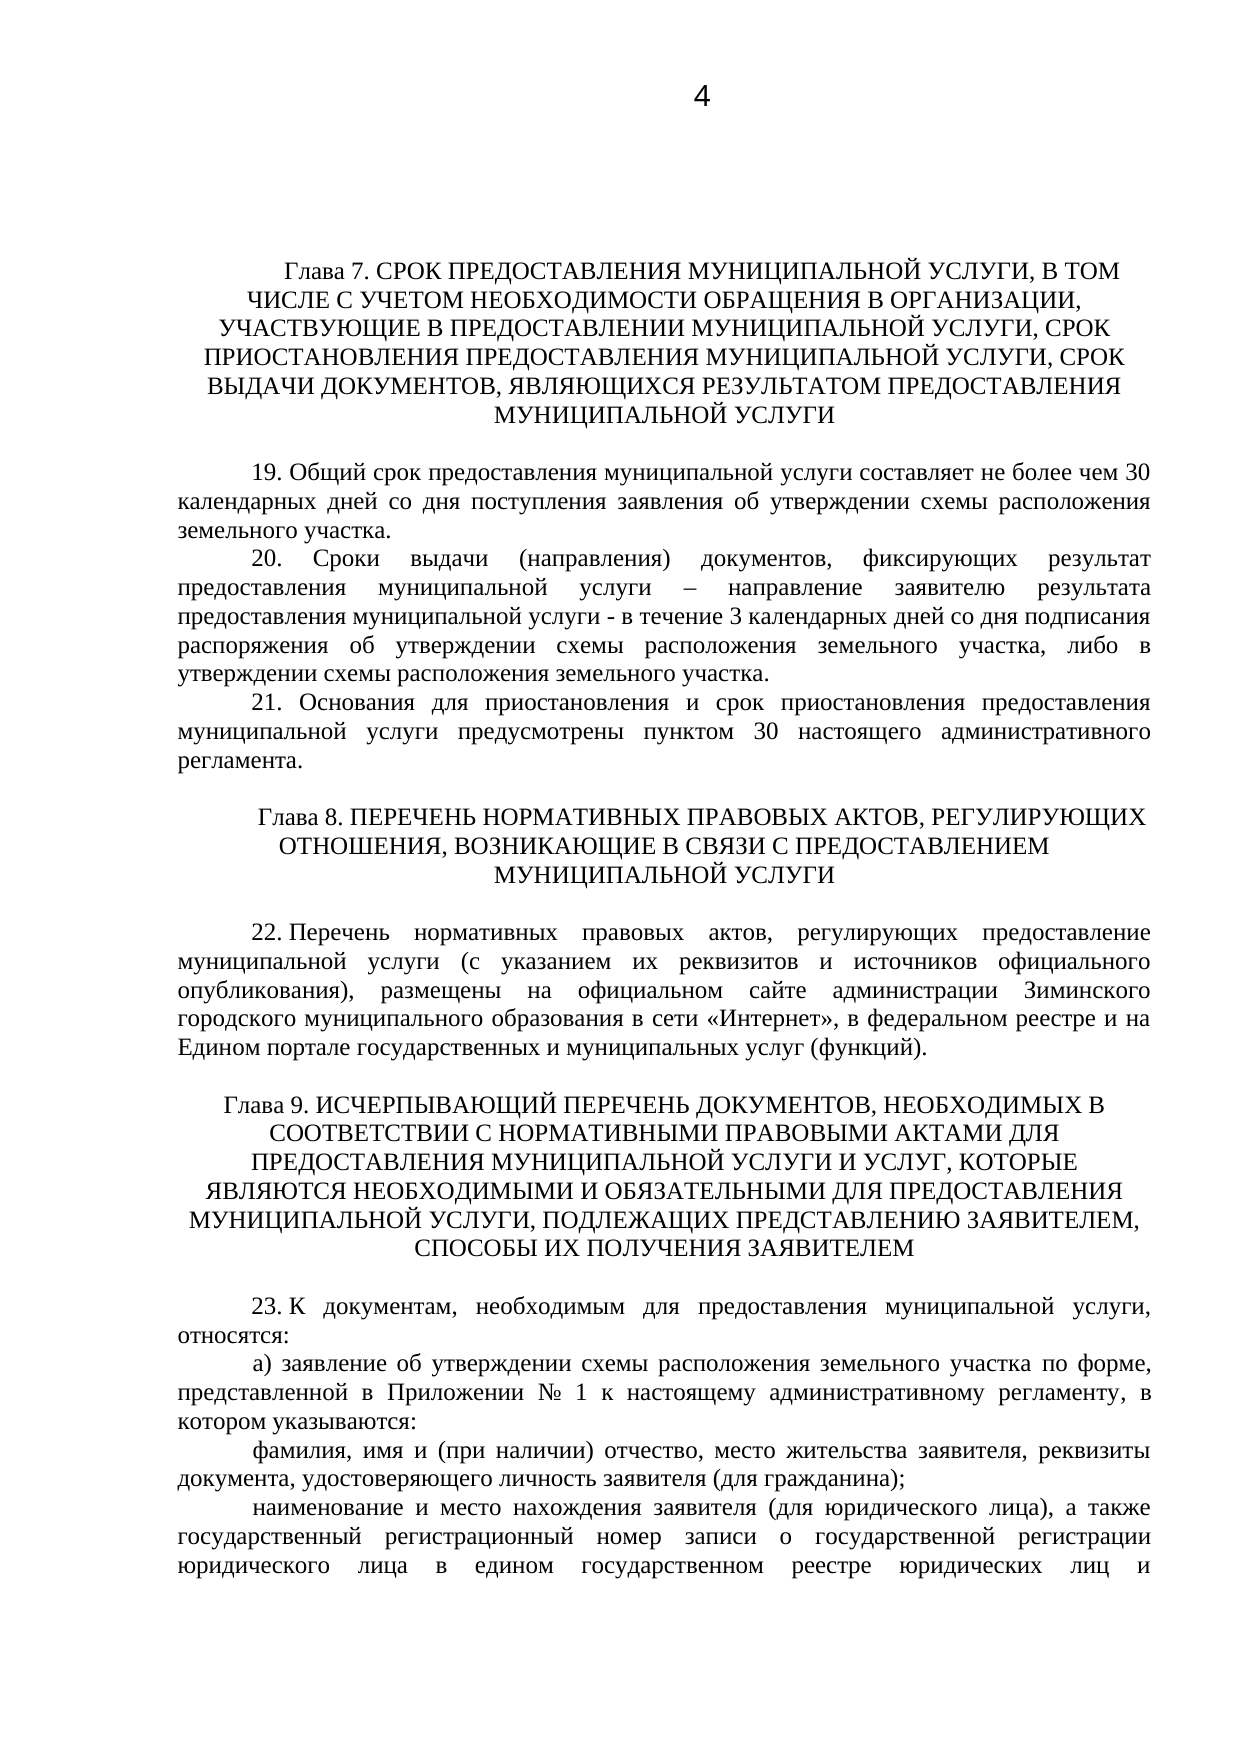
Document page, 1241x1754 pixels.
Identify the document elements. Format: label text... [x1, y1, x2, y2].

text 23. К документам, необходимым для предоставления муниципальной услуги, относятся: [177, 1291, 1152, 1348]
text 21. Основания для приостановления и срок приостановления предоставления муниципальной услуги предусмотрены пунктом 30 настоящего административного регламента. [177, 687, 1152, 773]
text Глава 7. СРОК ПРЕДОСТАВЛЕНИЯ МУНИЦИПАЛЬНОЙ УСЛУГИ, В ТОМ ЧИСЛЕ С УЧЕТОМ НЕОБХОДИМОСТИ ОБРАЩЕНИЯ В ОРГАНИЗАЦИИ, УЧАСТВУЮЩИЕ В ПРЕДОСТАВЛЕНИИ МУНИЦИПАЛЬНОЙ УСЛУГИ, СРОК ПРИОСТАНОВЛЕНИЯ ПРЕДОСТАВЛЕНИЯ МУНИЦИПАЛЬНОЙ УСЛУГИ, СРОК ВЫДАЧИ ДОКУМЕНТОВ, ЯВЛЯЮЩИХСЯ РЕЗУЛЬТАТОМ ПРЕДОСТАВЛЕНИЯ МУНИЦИПАЛЬНОЙ УСЛУГИ [177, 256, 1152, 428]
text 22. Перечень нормативных правовых актов, регулирующих предоставление муниципальной услуги (с указанием их реквизитов и источников официального опубликования), размещены на официальном сайте администрации Зиминского городского муниципального образования в сети «Интернет», в федеральном реестре и на Едином портале государственных и муниципальных услуг (функций). [177, 917, 1152, 1061]
text 20. Сроки выдачи (направления) документов, фиксирующих результат предоставления муниципальной услуги – направление заявителю результата предоставления муниципальной услуги - в течение 3 календарных дней со дня подписания распоряжения об утверждении схемы расположения земельного участка, либо в утверждении схемы расположения земельного участка. [177, 543, 1152, 687]
text Глава 9. ИСЧЕРПЫВАЮЩИЙ ПЕРЕЧЕНЬ ДОКУМЕНТОВ, НЕОБХОДИМЫХ В СООТВЕТСТВИИ С НОРМАТИВНЫМИ ПРАВОВЫМИ АКТАМИ ДЛЯ ПРЕДОСТАВЛЕНИЯ МУНИЦИПАЛЬНОЙ УСЛУГИ И УСЛУГ, КОТОРЫЕ ЯВЛЯЮТСЯ НЕОБХОДИМЫМИ И ОБЯЗАТЕЛЬНЫМИ ДЛЯ ПРЕДОСТАВЛЕНИЯ МУНИЦИПАЛЬНОЙ УСЛУГИ, ПОДЛЕЖАЩИХ ПРЕДСТАВЛЕНИЮ ЗАЯВИТЕЛЕМ, СПОСОБЫ ИХ ПОЛУЧЕНИЯ ЗАЯВИТЕЛЕМ [177, 1090, 1152, 1262]
text Глава 8. ПЕРЕЧЕНЬ НОРМАТИВНЫХ ПРАВОВЫХ АКТОВ, РЕГУЛИРУЮЩИХ ОТНОШЕНИЯ, ВОЗНИКАЮЩИЕ В СВЯЗИ С ПРЕДОСТАВЛЕНИЕМ МУНИЦИПАЛЬНОЙ УСЛУГИ [177, 802, 1152, 888]
text 19. Общий срок предоставления муниципальной услуги составляет не более чем 30 календарных дней со дня поступления заявления об утверждении схемы расположения земельного участка. [177, 457, 1152, 543]
text фамилия, имя и (при наличии) отчество, место жительства заявителя, реквизиты документа, удостоверяющего личность заявителя (для гражданина); [177, 1435, 1152, 1492]
text а) заявление об утверждении схемы расположения земельного участка по форме, представленной в Приложении № 1 к настоящему административному регламенту, в котором указываются: [177, 1348, 1152, 1435]
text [177, 1492, 1152, 1578]
